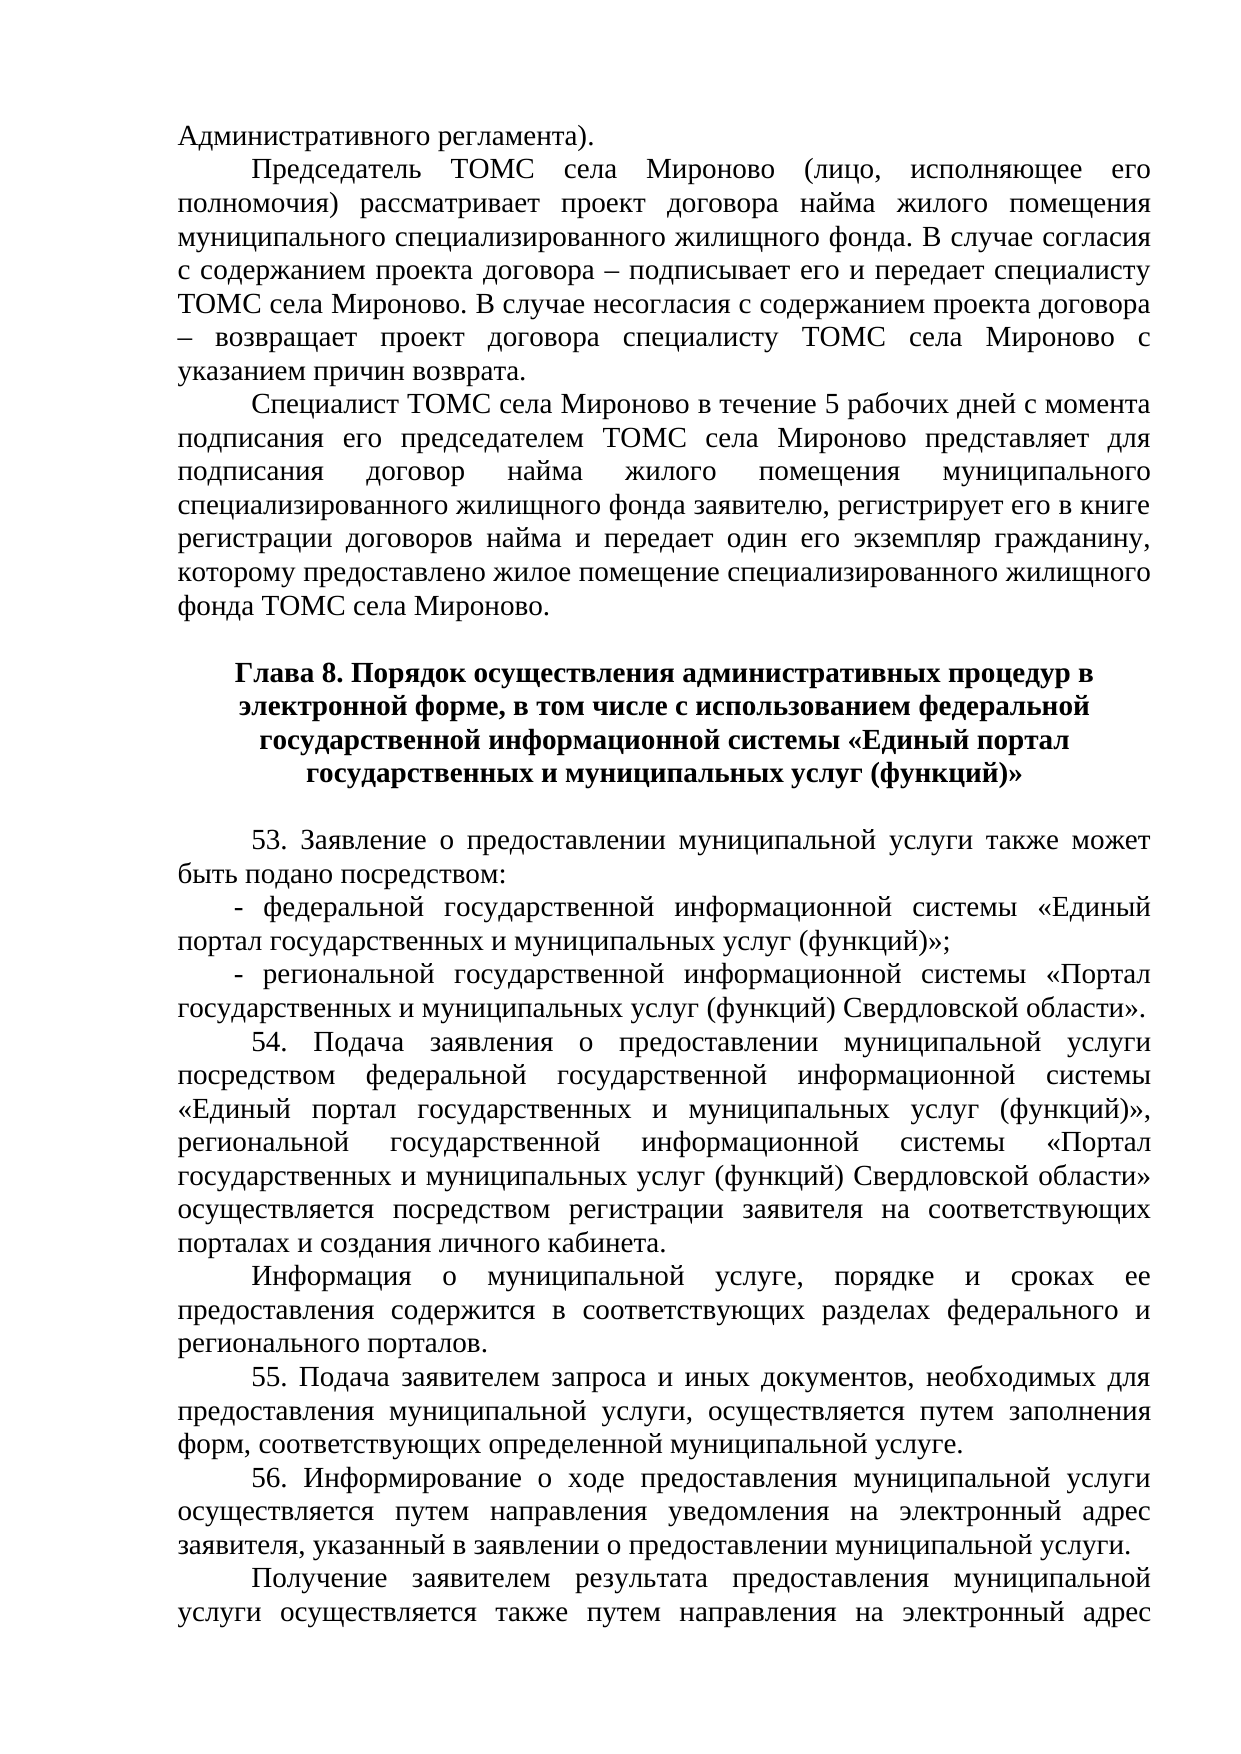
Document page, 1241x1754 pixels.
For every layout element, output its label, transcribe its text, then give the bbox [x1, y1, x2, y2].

text - региональной государственной информационной системы «Портал государственных и муниципальных услуг (функций) Свердловской области». [177, 957, 1152, 1024]
text 56. Информирование о ходе предоставления муниципальной услуги осуществляется путем направления уведомления на электронный адрес заявителя, указанный в заявлении о предоставлении муниципальной услуги. [177, 1460, 1152, 1560]
text 54. Подача заявления о предоставлении муниципальной услуги посредством федеральной государственной информационной системы «Единый портал государственных и муниципальных услуг (функций)», региональной государственной информационной системы «Портал государственных и муниципальных услуг (функций) Свердловской области» осуществляется посредством регистрации заявителя на соответствующих порталах и создания личного кабинета. [177, 1024, 1152, 1258]
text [177, 1560, 1152, 1627]
text 55. Подача заявителем запроса и иных документов, необходимых для предоставления муниципальной услуги, осуществляется путем заполнения форм, соответствующих определенной муниципальной услуге. [177, 1359, 1152, 1460]
text Глава 8. Порядок осуществления административных процедур в электронной форме, в том числе с использованием федеральной государственной информационной системы «Единый портал государственных и муниципальных услуг (функций)» [177, 655, 1152, 789]
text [177, 118, 1152, 152]
text Информация о муниципальной услуге, порядке и сроках ее предоставления содержится в соответствующих разделах федерального и регионального порталов. [177, 1258, 1152, 1359]
text 53. Заявление о предоставлении муниципальной услуги также может быть подано посредством: [177, 822, 1152, 889]
text Специалист ТОМС села Мироново в течение 5 рабочих дней с момента подписания его председателем ТОМС села Мироново представляет для подписания договор найма жилого помещения муниципального специализированного жилищного фонда заявителю, регистрирует его в книге регистрации договоров найма и передает один его экземпляр гражданину, которому предоставлено жилое помещение специализированного жилищного фонда ТОМС села Мироново. [177, 386, 1152, 621]
text - федеральной государственной информационной системы «Единый портал государственных и муниципальных услуг (функций)»; [177, 889, 1152, 957]
text Председатель ТОМС села Мироново (лицо, исполняющее его полномочия) рассматривает проект договора найма жилого помещения муниципального специализированного жилищного фонда. В случае согласия с содержанием проекта договора – подписывает его и передает специалисту ТОМС села Мироново. В случае несогласия с содержанием проекта договора – возвращает проект договора специалисту ТОМС села Мироново с указанием причин возврата. [177, 152, 1152, 386]
